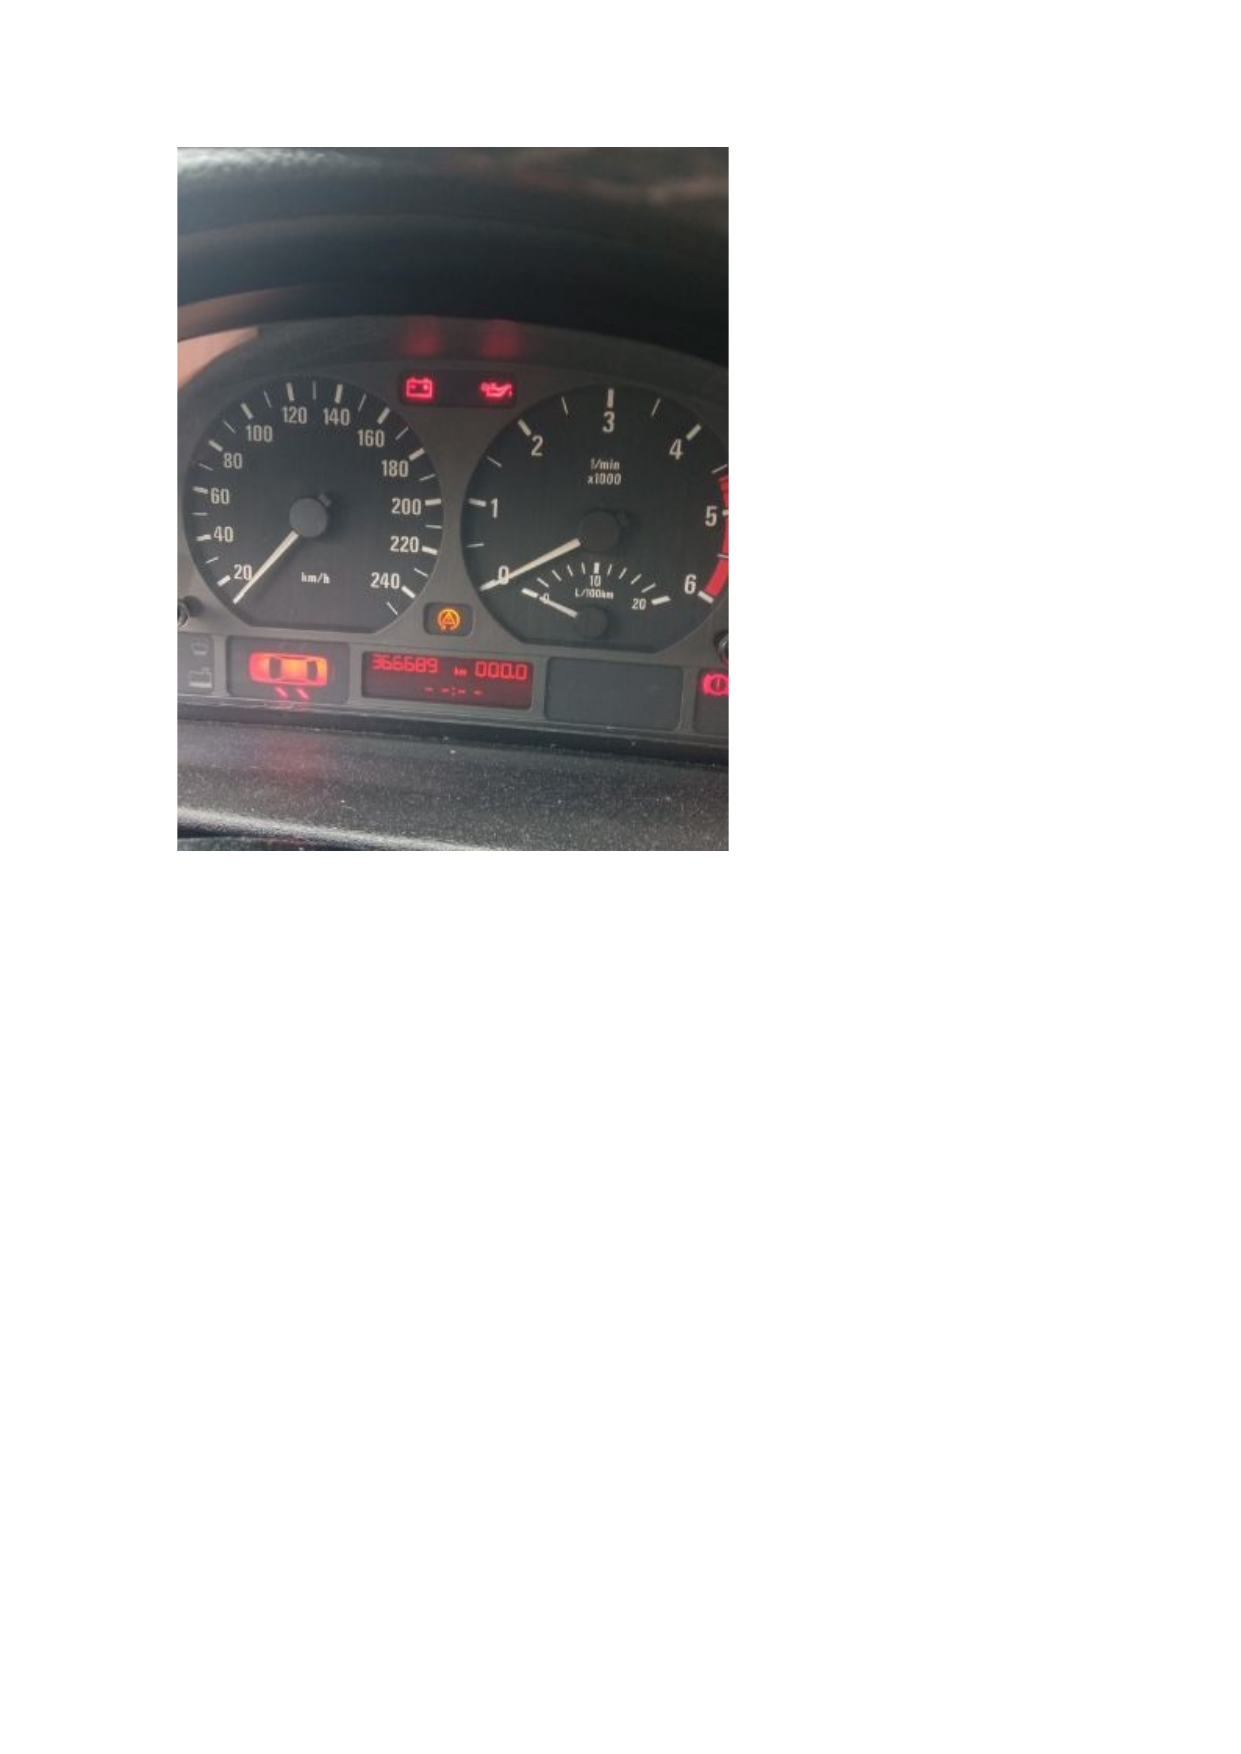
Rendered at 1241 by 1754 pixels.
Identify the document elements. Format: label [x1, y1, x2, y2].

picture [177, 147, 729, 851]
